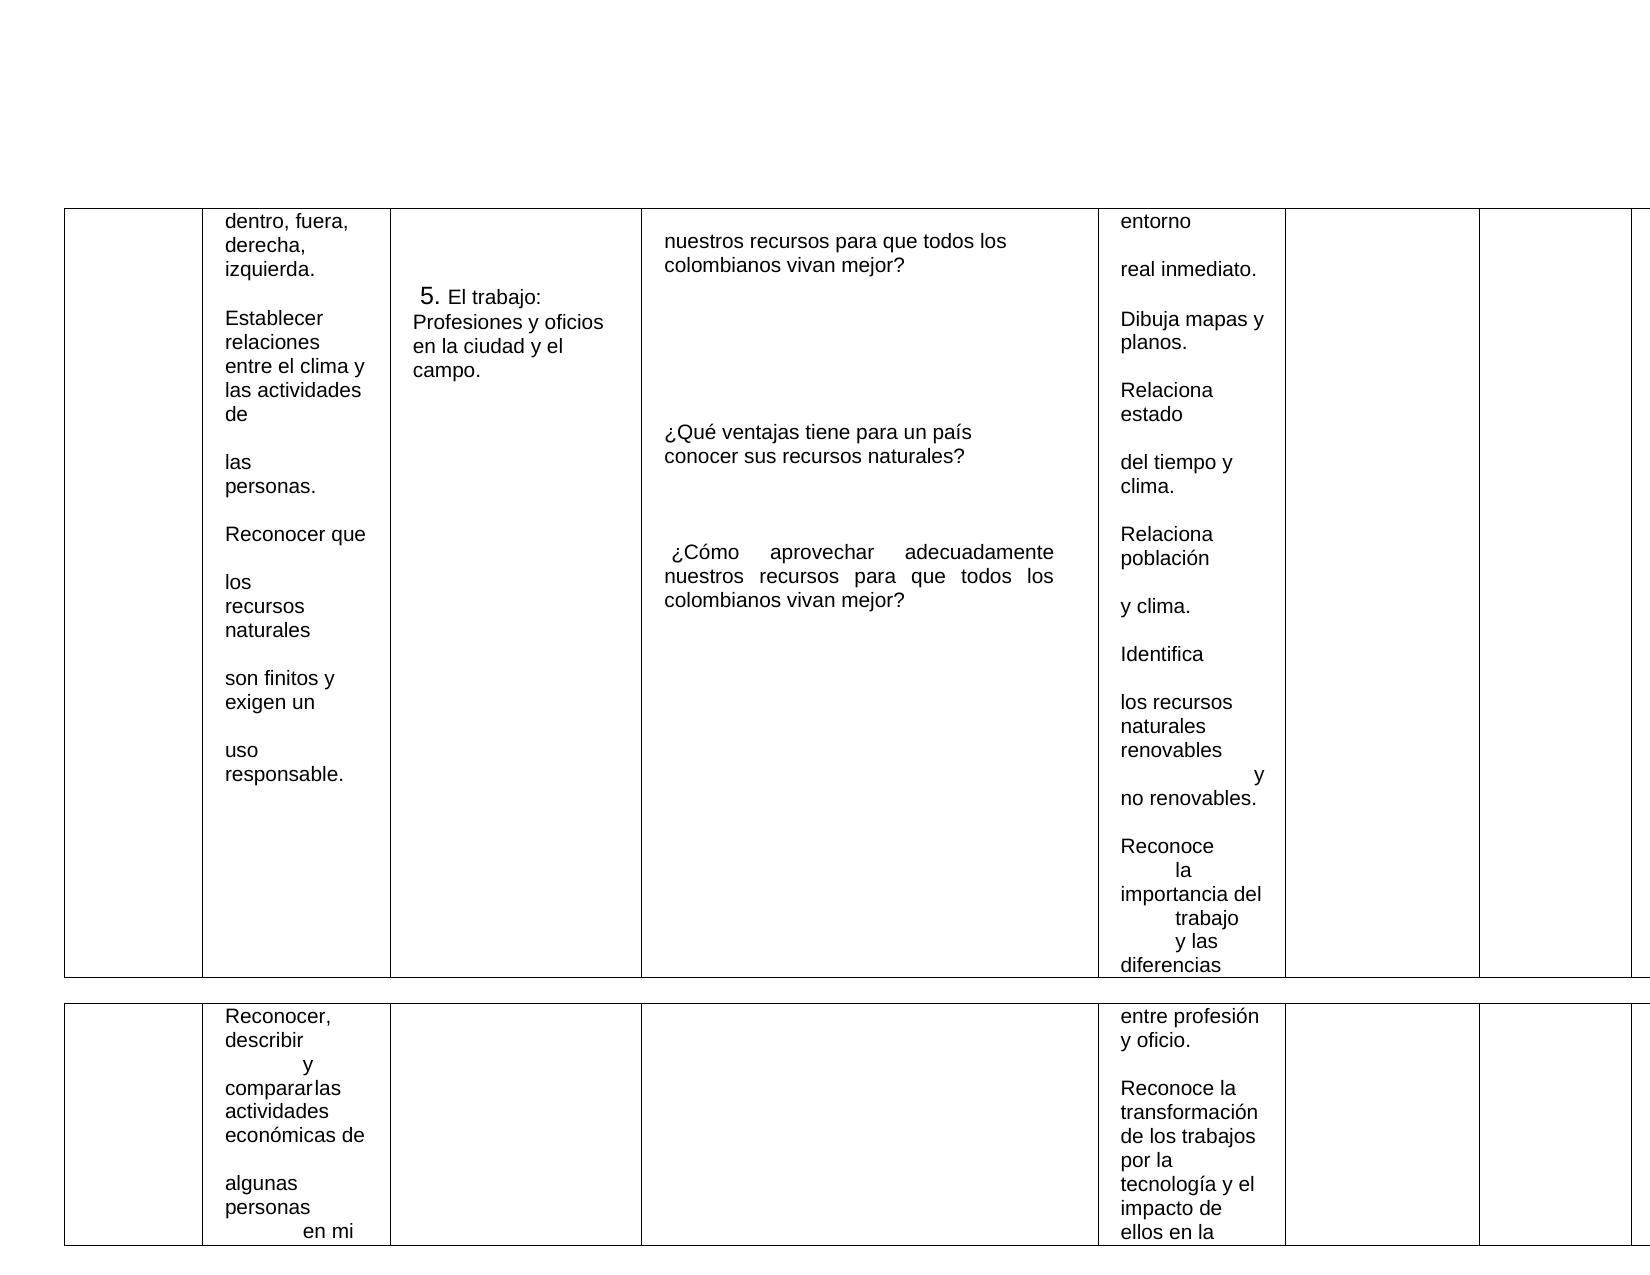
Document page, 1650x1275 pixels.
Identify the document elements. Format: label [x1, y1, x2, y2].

table_header [65, 1004, 202, 1245]
table_cell [65, 209, 202, 977]
table_header [1480, 1004, 1631, 1245]
table_header [203, 1004, 390, 1245]
table_cell [391, 209, 641, 977]
table_header [1632, 1004, 1650, 1245]
table_header [1099, 1004, 1285, 1245]
table_header [1286, 1004, 1479, 1245]
table_cell [1632, 209, 1650, 977]
table_cell [203, 209, 390, 977]
table_cell [1286, 209, 1479, 977]
table_cell [1099, 209, 1285, 977]
table_header [391, 1004, 641, 1245]
table_cell [1480, 209, 1631, 977]
table_header [642, 1004, 1098, 1245]
table_cell [642, 209, 1098, 977]
